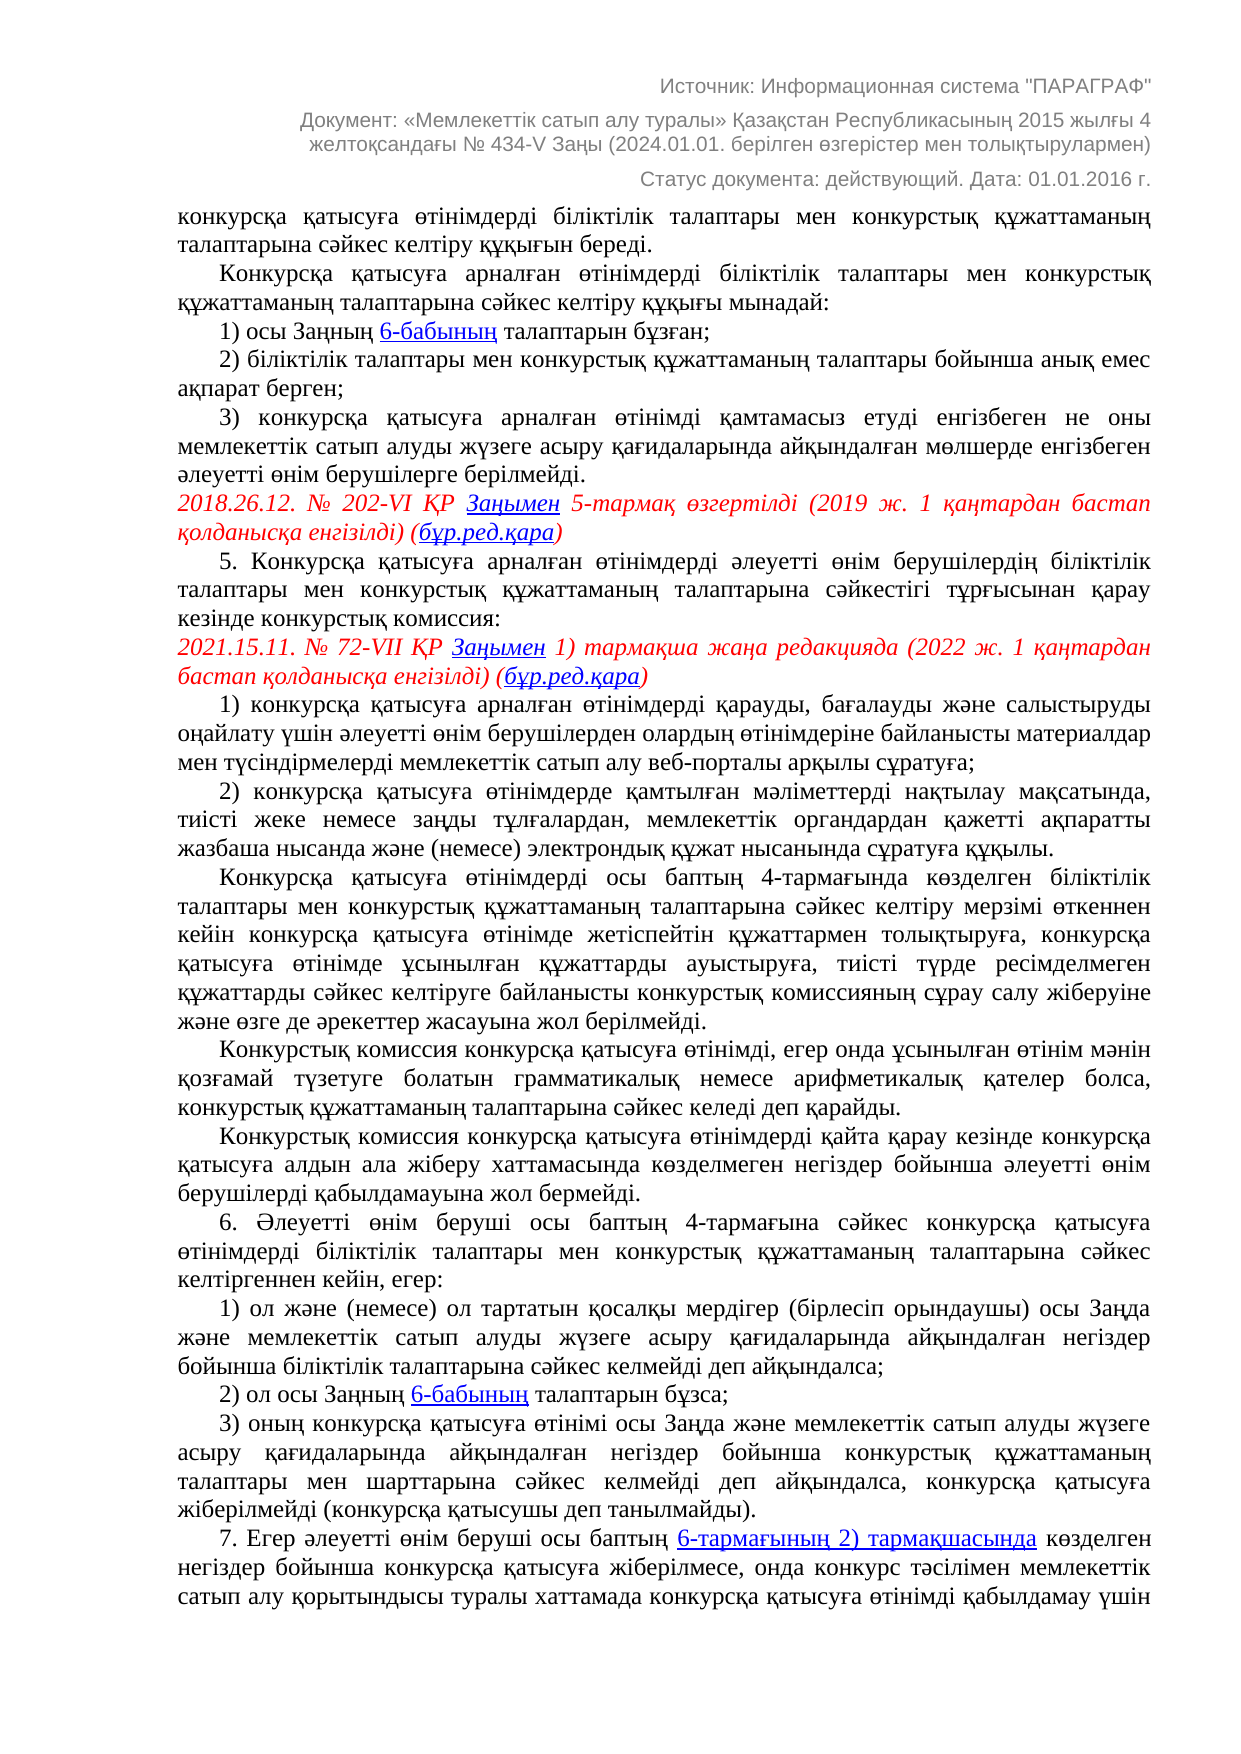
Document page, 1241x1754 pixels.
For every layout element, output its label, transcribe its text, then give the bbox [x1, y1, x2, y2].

text Конкурсқа қатысуға арналған өтінімдерді біліктілік талаптары мен конкурстық құжаттаманың талаптарына сәйкес келтіру құқығы мынадай: [177, 258, 1152, 316]
text 5. Конкурсқа қатысуға арналған өтінімдерді әлеуетті өнім берушілердің біліктілік талаптары мен конкурстық құжаттаманың талаптарына сәйкестігі тұрғысынан қарау кезінде конкурстық комиссия: [177, 546, 1152, 632]
text 2) конкурсқа қатысуға өтінімдерде қамтылған мәліметтерді нақтылау мақсатында, тиісті жеке немесе заңды тұлғалардан, мемлекеттік органдардан қажетті ақпаратты жазбаша нысанда және (немесе) электрондық құжат нысанында сұратуға құқылы. [177, 776, 1152, 862]
text 2018.26.12. № 202-VІ ҚР Заңымен 5-тармақ өзгертілді (2019 ж. 1 қаңтардан бастап қолданысқа енгізілді) (бұр.ред.қара) [177, 488, 1152, 546]
text 2) ол осы Заңның 6-бабының талаптарын бұзса; [177, 1379, 1152, 1408]
text 1) конкурсқа қатысуға арналған өтінімдерді қарауды, бағалауды және салыстыруды оңайлату үшін әлеуетті өнім берушілерден олардың өтінімдеріне байланысты материалдар мен түсіндірмелерді мемлекеттік сатып алу веб-порталы арқылы сұратуға; [177, 689, 1152, 776]
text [177, 1523, 1152, 1609]
text 3) оның конкурсқа қатысуға өтінімі осы Заңда және мемлекеттік сатып алуды жүзеге асыру қағидаларында айқындалған негіздер бойынша конкурстық құжаттаманың талаптары мен шарттарына сәйкес келмейді деп айқындалса, конкурсқа қатысуға жіберілмейді (конкурсқа қатысушы деп танылмайды). [177, 1408, 1152, 1523]
text 1) ол және (немесе) ол тартатын қосалқы мердігер (бірлесіп орындаушы) осы Заңда және мемлекеттік сатып алуды жүзеге асыру қағидаларында айқындалған негіздер бойынша біліктілік талаптарына сәйкес келмейді деп айқындалса; [177, 1293, 1152, 1379]
text 2021.15.11. № 72-VII ҚР Заңымен 1) тармақша жаңа редакцияда (2022 ж. 1 қаңтардан бастап қолданысқа енгізілді) (бұр.ред.қара) [177, 632, 1152, 689]
text Конкурстық комиссия конкурсқа қатысуға өтінімдерді қайта қарау кезінде конкурсқа қатысуға алдын ала жіберу хаттамасында көзделмеген негіздер бойынша әлеуетті өнім берушілерді қабылдамауына жол бермейді. [177, 1121, 1152, 1207]
text 1) осы Заңның 6-бабының талаптарын бұзған; [177, 316, 1152, 344]
text Конкурсқа қатысуға өтінімдерді осы баптың 4-тармағында көзделген біліктілік талаптары мен конкурстық құжаттаманың талаптарына сәйкес келтіру мерзімі өткеннен кейін конкурсқа қатысуға өтінімде жетіспейтін құжаттармен толықтыруға, конкурсқа қатысуға өтінімде ұсынылған құжаттарды ауыстыруға, тиісті түрде ресімделмеген құжаттарды сәйкес келтіруге байланысты конкурстық комиссияның сұрау салу жіберуіне және өзге де әрекеттер жасауына жол берілмейді. [177, 862, 1152, 1034]
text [177, 201, 1152, 258]
text 2) біліктілік талаптары мен конкурстық құжаттаманың талаптары бойынша анық емес ақпарат берген; [177, 344, 1152, 402]
text 3) конкурсқа қатысуға арналған өтінімді қамтамасыз етуді енгізбеген не оны мемлекеттік сатып алуды жүзеге асыру қағидаларында айқындалған мөлшерде енгізбеген әлеуетті өнім берушілерге берілмейді. [177, 402, 1152, 488]
text 6. Әлеуетті өнім беруші осы баптың 4-тармағына сәйкес конкурсқа қатысуға өтінімдерді біліктілік талаптары мен конкурстық құжаттаманың талаптарына сәйкес келтіргеннен кейін, егер: [177, 1207, 1152, 1293]
text Конкурстық комиссия конкурсқа қатысуға өтінімді, егер онда ұсынылған өтінім мәнін қозғамай түзетуге болатын грамматикалық немесе арифметикалық қателер болса, конкурстық құжаттаманың талаптарына сәйкес келеді деп қарайды. [177, 1034, 1152, 1121]
